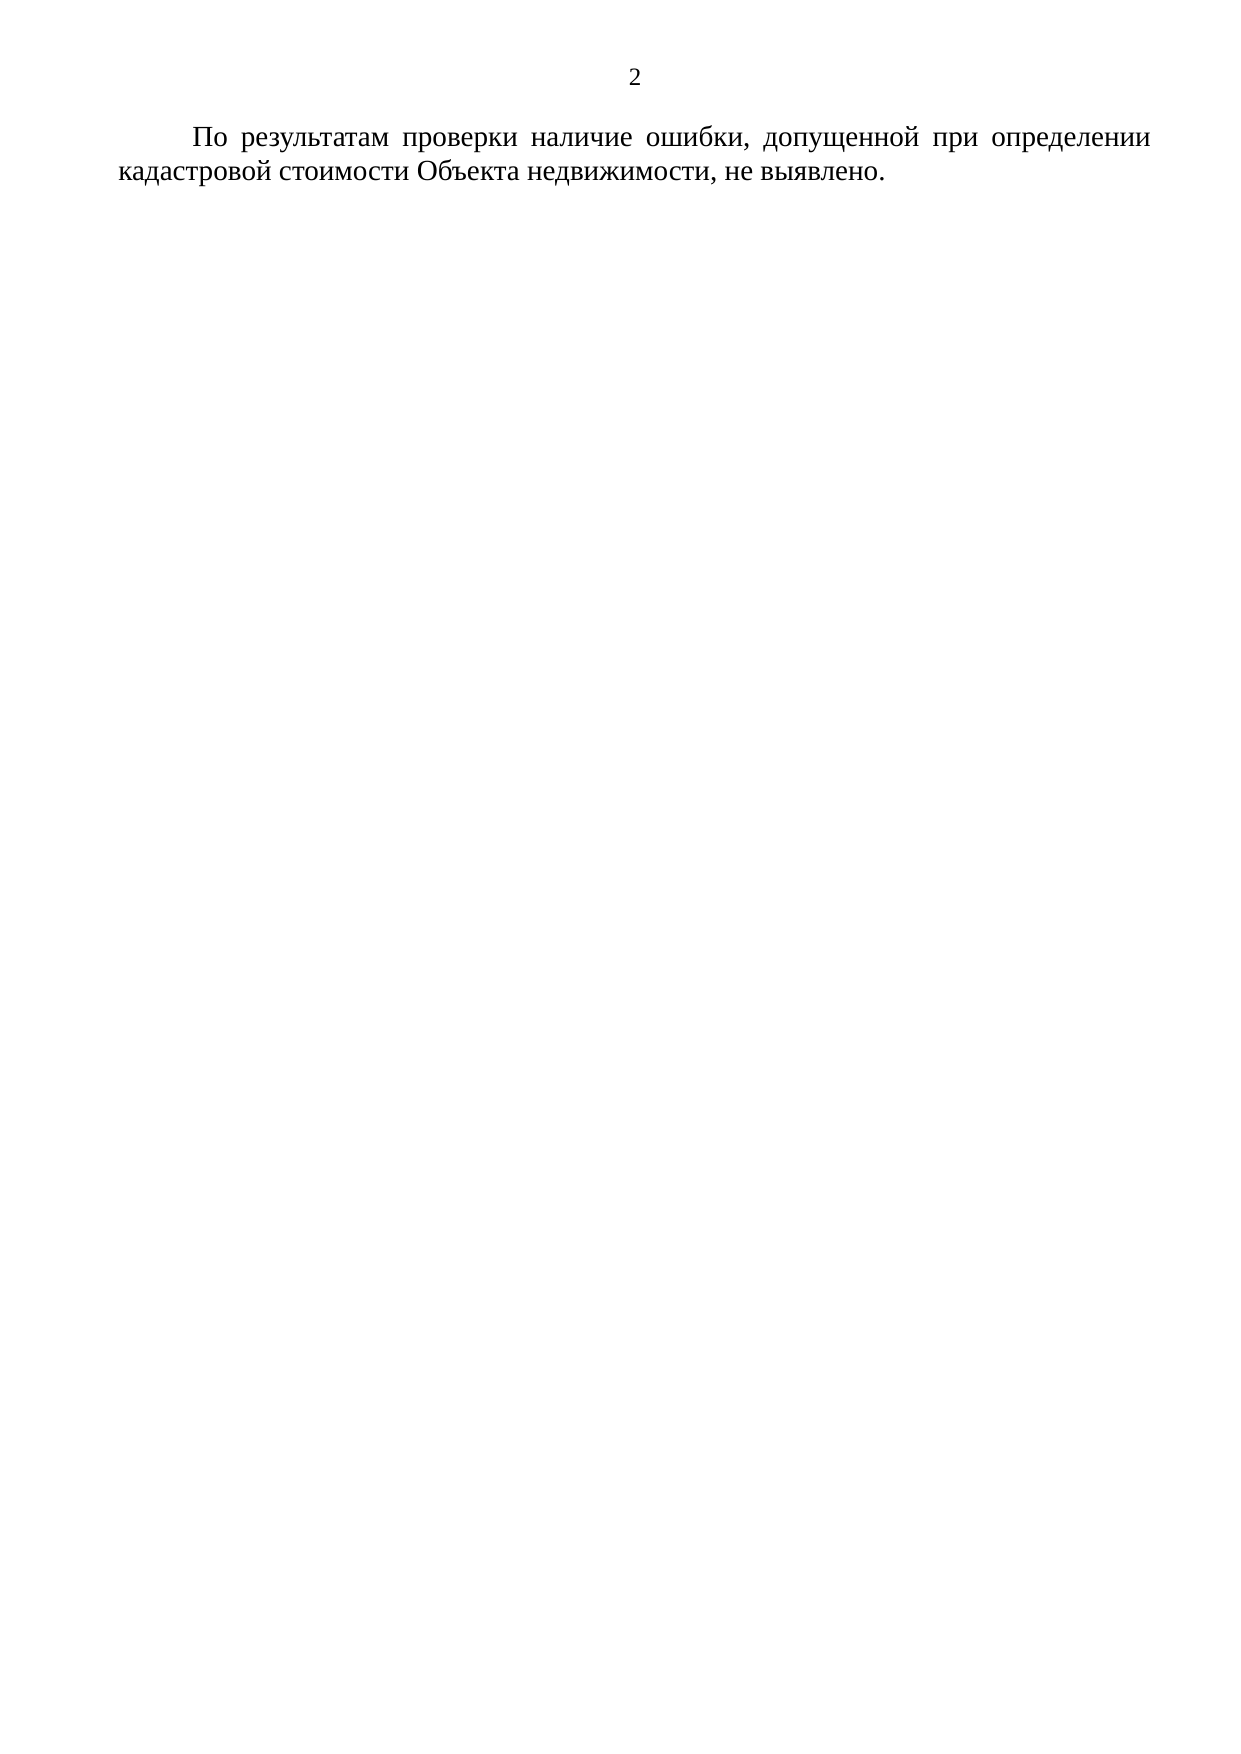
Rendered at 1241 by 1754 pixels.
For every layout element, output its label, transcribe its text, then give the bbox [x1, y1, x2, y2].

text По результатам проверки наличие ошибки, допущенной при определении кадастровой стоимости Объекта недвижимости, не выявлено. [118, 119, 1152, 186]
